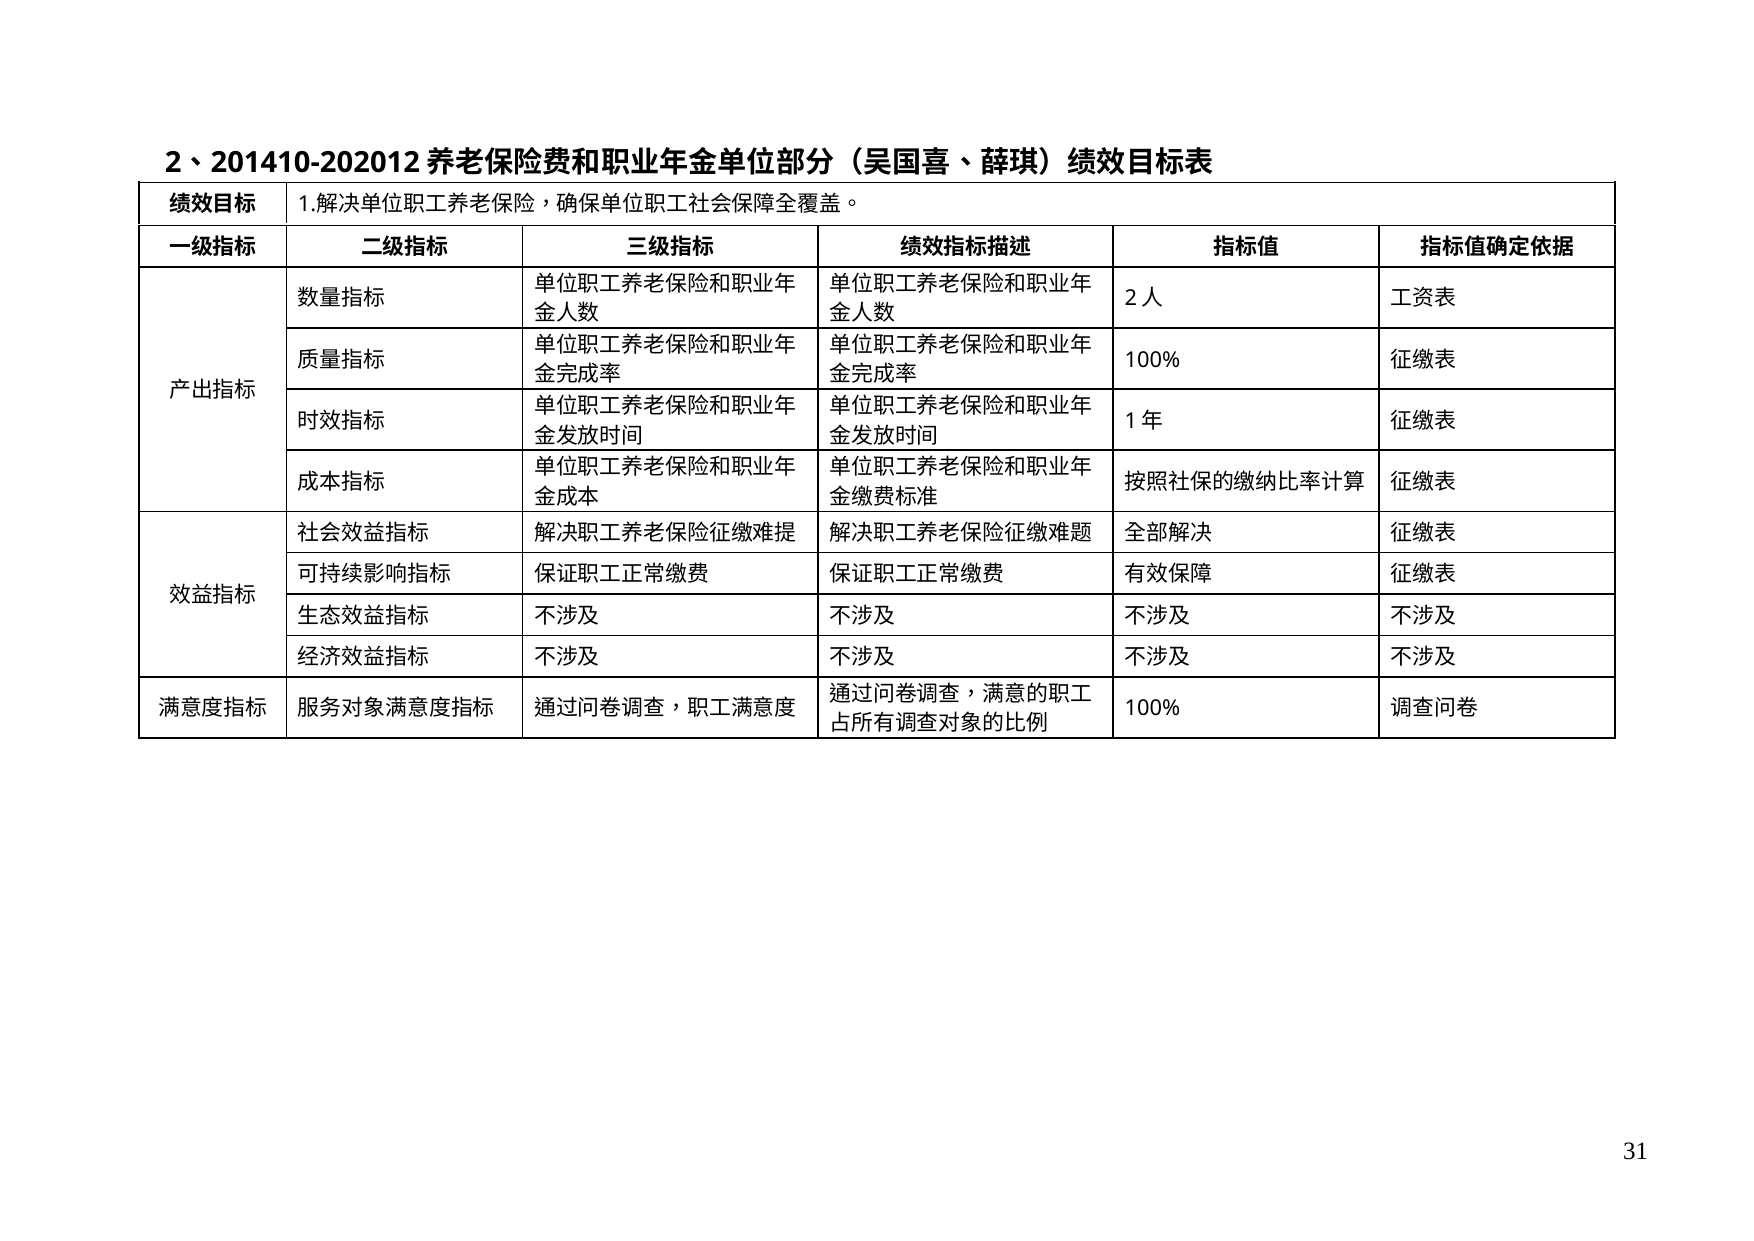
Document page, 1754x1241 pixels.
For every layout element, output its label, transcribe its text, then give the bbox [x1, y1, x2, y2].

table_cell 单位职工养老保险和职业年金人数 [523, 268, 817, 327]
table_cell 不涉及 [523, 636, 817, 676]
table_header 绩效目标 [140, 183, 286, 223]
table_cell 不涉及 [523, 595, 817, 634]
table_cell 通过问卷调查，职工满意度 [523, 678, 817, 737]
table_cell 保证职工正常缴费 [819, 553, 1112, 593]
table_cell 单位职工养老保险和职业年金人数 [819, 268, 1112, 327]
table_header 指标值 [1114, 226, 1378, 266]
table_cell 单位职工养老保险和职业年金完成率 [523, 329, 817, 388]
table_cell 全部解决 [1114, 512, 1378, 552]
table_cell 通过问卷调查，满意的职工占所有调查对象的比例 [819, 678, 1112, 737]
table_cell 工资表 [1380, 268, 1614, 327]
table_cell 质量指标 [287, 329, 522, 388]
table_cell 不涉及 [1114, 636, 1378, 676]
table_cell 保证职工正常缴费 [523, 553, 817, 593]
table_cell 成本指标 [287, 451, 522, 511]
table_cell 数量指标 [287, 268, 522, 327]
table_cell 服务对象满意度指标 [287, 678, 522, 737]
table_cell 征缴表 [1380, 553, 1614, 593]
table_cell 2人 [1114, 268, 1378, 327]
table_cell 有效保障 [1114, 553, 1378, 593]
table_cell 征缴表 [1380, 390, 1614, 449]
table_cell 100% [1114, 329, 1378, 388]
table_cell 产出指标 [140, 268, 286, 511]
table_cell 单位职工养老保险和职业年金发放时间 [819, 390, 1112, 449]
table_header 一级指标 [140, 226, 286, 266]
table_header 1.解决单位职工养老保险，确保单位职工社会保障全覆盖。 [287, 183, 1614, 223]
table_header 指标值确定依据 [1380, 226, 1614, 266]
table_cell 效益指标 [140, 512, 286, 676]
table_cell 单位职工养老保险和职业年金成本 [523, 451, 817, 511]
table_cell 不涉及 [819, 595, 1112, 634]
table_cell 单位职工养老保险和职业年金完成率 [819, 329, 1112, 388]
table_cell 可持续影响指标 [287, 553, 522, 593]
table_cell 不涉及 [1380, 636, 1614, 676]
table_cell 生态效益指标 [287, 595, 522, 634]
table_cell 100% [1114, 678, 1378, 737]
table_cell 不涉及 [1114, 595, 1378, 634]
table_cell 时效指标 [287, 390, 522, 449]
table_header 二级指标 [287, 226, 522, 266]
table_header 三级指标 [523, 226, 817, 266]
text 2、201410-202012养老保险费和职业年金单位部分（吴国喜、薛琪）绩效目标表 [106, 142, 1648, 181]
table_cell 解决职工养老保险征缴难题 [819, 512, 1112, 552]
table_cell 征缴表 [1380, 451, 1614, 511]
table_cell 1年 [1114, 390, 1378, 449]
table_cell 单位职工养老保险和职业年金发放时间 [523, 390, 817, 449]
table_cell 单位职工养老保险和职业年金缴费标准 [819, 451, 1112, 511]
table_cell 调查问卷 [1380, 678, 1614, 737]
table_cell 满意度指标 [140, 678, 286, 737]
table_cell 解决职工养老保险征缴难提 [523, 512, 817, 552]
table_cell 社会效益指标 [287, 512, 522, 552]
table_cell 征缴表 [1380, 512, 1614, 552]
table_cell 按照社保的缴纳比率计算 [1114, 451, 1378, 511]
table_cell 经济效益指标 [287, 636, 522, 676]
table_header 绩效指标描述 [819, 226, 1112, 266]
table_cell 不涉及 [819, 636, 1112, 676]
table_cell 不涉及 [1380, 595, 1614, 634]
table_cell 征缴表 [1380, 329, 1614, 388]
